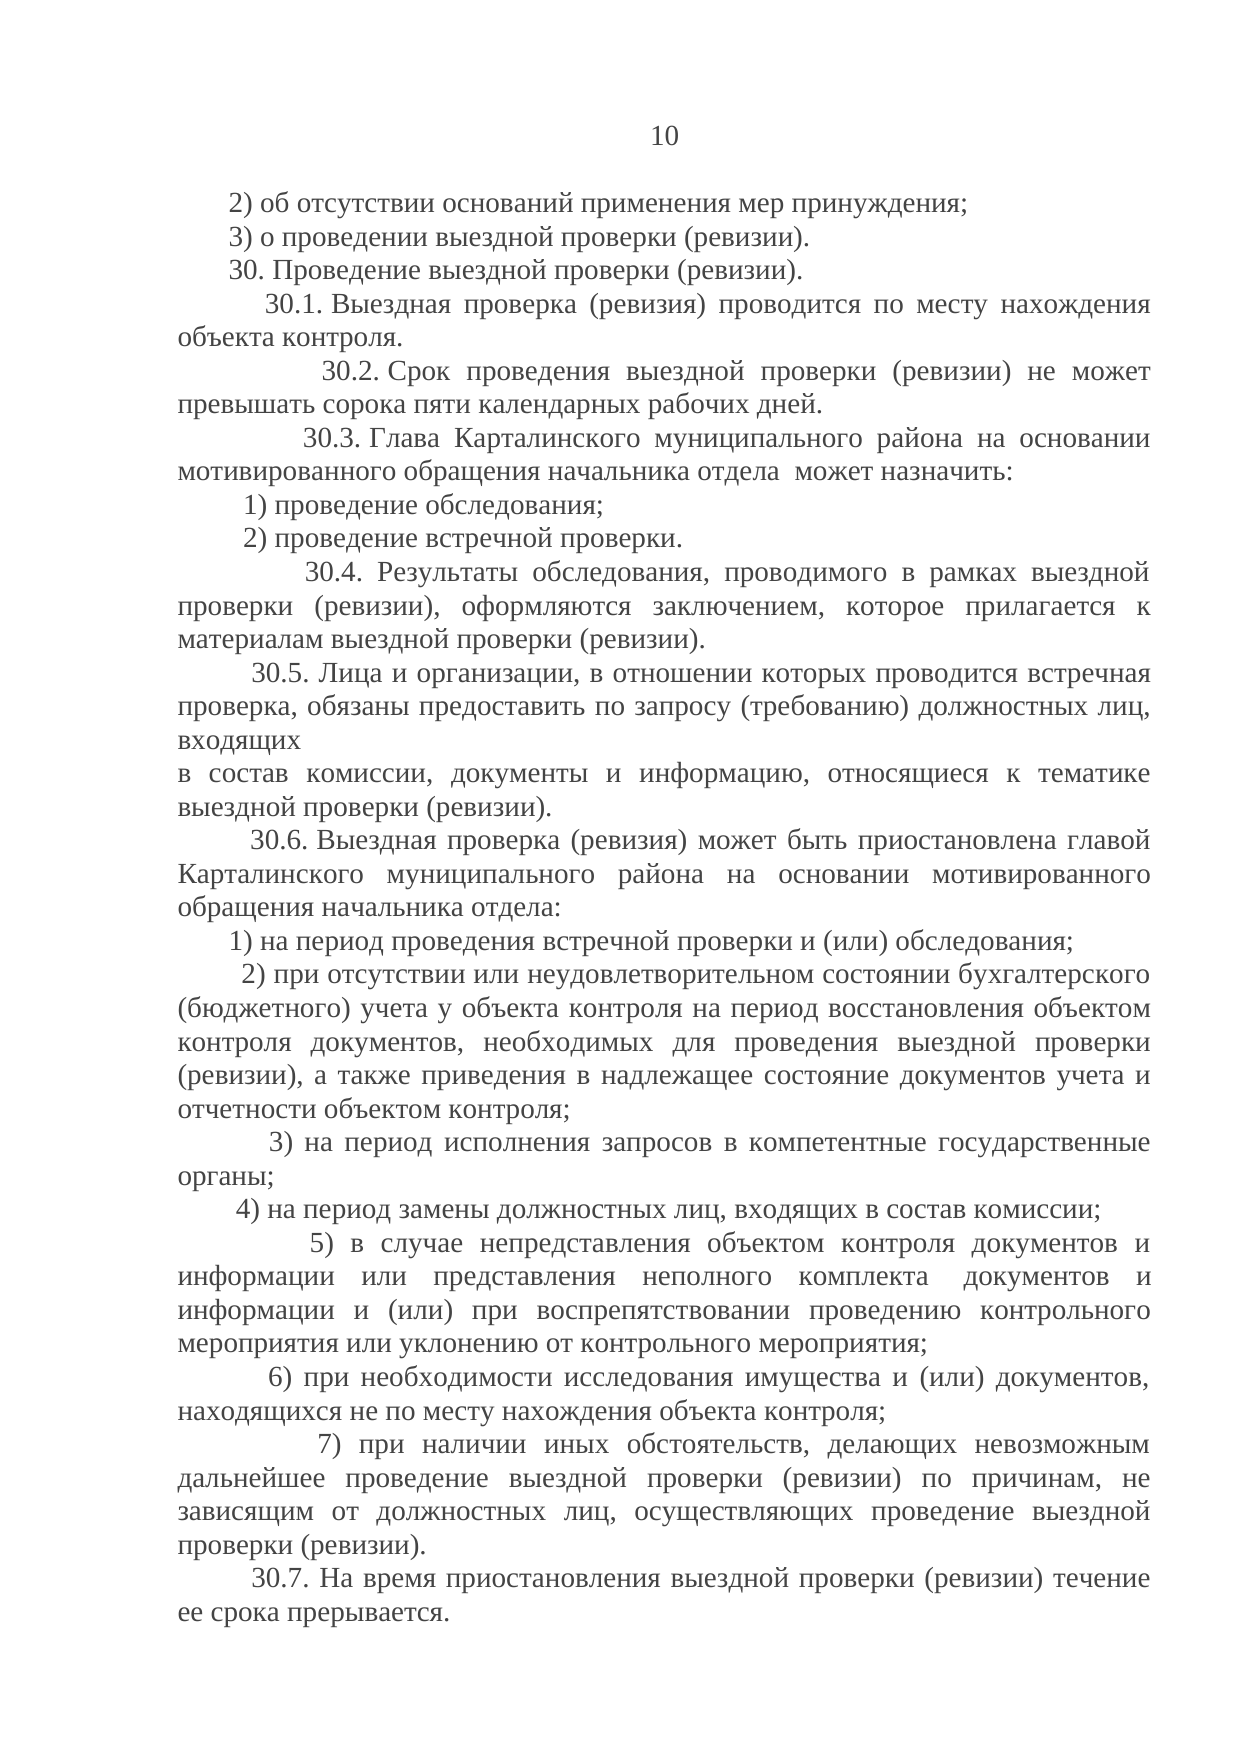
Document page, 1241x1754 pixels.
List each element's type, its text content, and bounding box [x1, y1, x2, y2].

text 30.2. Срок проведения выездной проверки (ревизии) не может превышать сорока пяти календарных рабочих дней. [177, 353, 1152, 420]
text 2) при отсутствии или неудовлетворительном состоянии бухгалтерского (бюджетного) учета у объекта контроля на период восстановления объектом контроля документов, необходимых для проведения выездной проверки (ревизии), а также приведения в надлежащее состояние документов учета и отчетности объектом контроля; [177, 957, 1152, 1124]
text 1) проведение обследования; [177, 487, 1152, 521]
text 3) на период исполнения запросов в компетентные государственные органы; [177, 1124, 1152, 1191]
text в состав комиссии, документы и информацию, относящиеся к тематике выездной проверки (ревизии). [177, 755, 1152, 822]
text 30.4. Результаты обследования, проводимого в рамках выездной проверки (ревизии), оформляются заключением, которое прилагается к материалам выездной проверки (ревизии). [177, 554, 1152, 655]
text 2) об отсутствии оснований применения мер принуждения; [177, 185, 1152, 219]
text 5) в случае непредставления объектом контроля документов и информации или представления неполного комплекта документов и информации и (или) при воспрепятствовании проведению контрольного мероприятия или уклонению от контрольного мероприятия; [177, 1225, 1152, 1359]
text 7) при наличии иных обстоятельств, делающих невозможным дальнейшее проведение выездной проверки (ревизии) по причинам, не зависящим от должностных лиц, осуществляющих проведение выездной проверки (ревизии). [177, 1426, 1152, 1560]
text 4) на период замены должностных лиц, входящих в состав комиссии; [177, 1191, 1152, 1225]
text 30.1. Выездная проверка (ревизия) проводится по месту нахождения объекта контроля. [177, 286, 1152, 353]
text 30.7. На время приостановления выездной проверки (ревизии) течение ее срока прерывается. [177, 1560, 1152, 1627]
text 1) на период проведения встречной проверки и (или) обследования; [177, 923, 1152, 957]
text 30.6. Выездная проверка (ревизия) может быть приостановлена главой Карталинского муниципального района на основании мотивированного обращения начальника отдела: [177, 822, 1152, 923]
text 30.3. Глава Карталинского муниципального района на основании мотивированного обращения начальника отдела может назначить: [177, 420, 1152, 487]
text 2) проведение встречной проверки. [177, 521, 1152, 554]
text 3) о проведении выездной проверки (ревизии). [177, 219, 1152, 252]
text 10 [177, 118, 1152, 152]
text 30.5. Лица и организации, в отношении которых проводится встречная проверка, обязаны предоставить по запросу (требованию) должностных лиц, входящих [177, 655, 1152, 755]
text 30. Проведение выездной проверки (ревизии). [177, 252, 1152, 286]
text 6) при необходимости исследования имущества и (или) документов, находящихся не по месту нахождения объекта контроля; [177, 1359, 1152, 1426]
